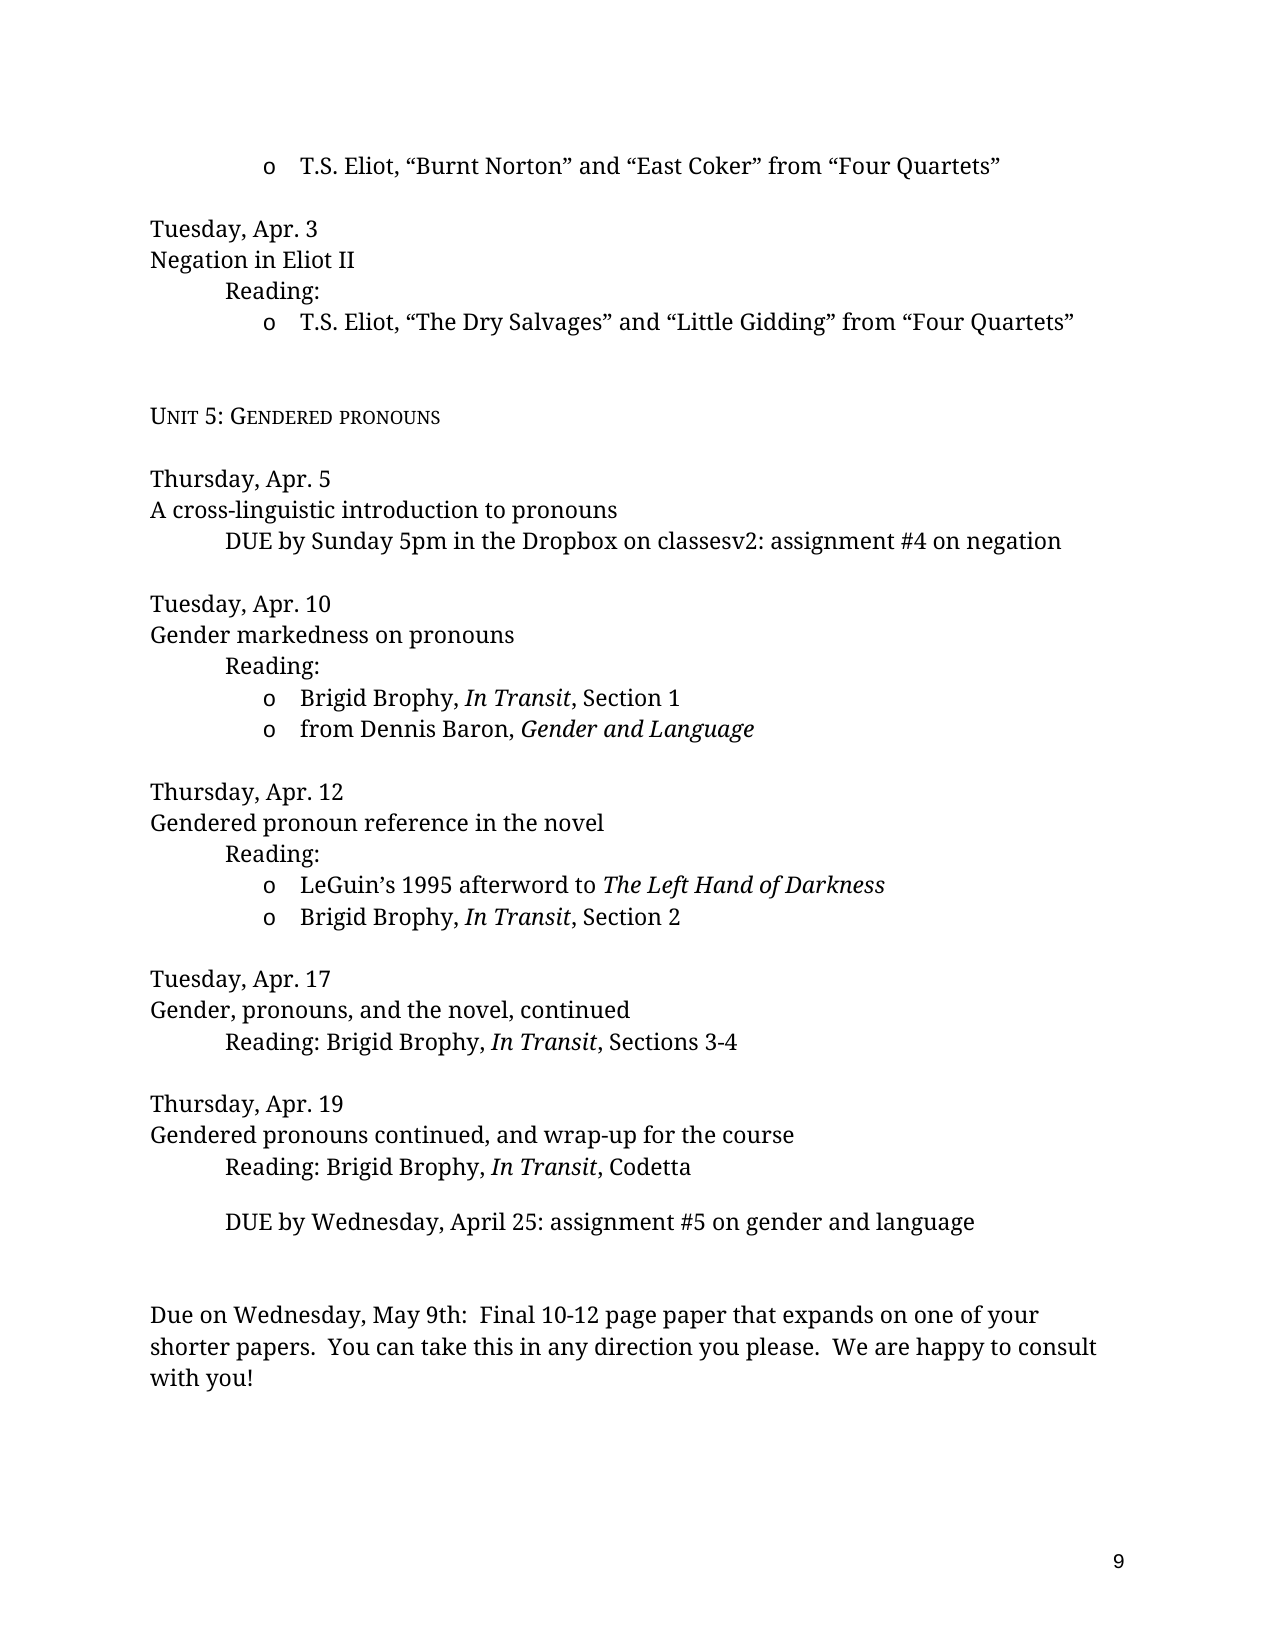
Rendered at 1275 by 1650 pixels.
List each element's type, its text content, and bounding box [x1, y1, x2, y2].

text A cross-linguistic introduction to pronouns [150, 494, 1125, 525]
text Reading: Brigid Brophy, In Transit, Sections 3-4 [150, 1026, 1125, 1057]
text Gender markedness on pronouns [150, 619, 1125, 650]
list T.S. Eliot, “Burnt Norton” and “East Coker” from “Four Quartets” [262, 150, 1125, 181]
text Reading: [225, 650, 1125, 681]
text Thursday, Apr. 12 [150, 775, 1125, 807]
text Reading: Brigid Brophy, In Transit, Codetta [150, 1151, 1125, 1182]
text DUE by Wednesday, April 25: assignment #5 on gender and language [150, 1206, 1125, 1237]
text Gendered pronouns continued, and wrap-up for the course [150, 1119, 1125, 1151]
text Gender, pronouns, and the novel, continued [150, 994, 1125, 1026]
text Tuesday, Apr. 17 [150, 963, 1125, 994]
text DUE by Sunday 5pm in the Dropbox on classesv2: assignment #4 on negation [150, 525, 1125, 556]
list from Dennis Baron, Gender and Language [262, 713, 1125, 744]
list Brigid Brophy, In Transit, Section 1 [262, 681, 1125, 713]
text Thursday, Apr. 19 [150, 1088, 1125, 1119]
text Thursday, Apr. 5 [150, 463, 1125, 494]
text Due on Wednesday, May 9th: Final 10-12 page paper that expands on one of your shorter papers. You can take this in any direction you please. We are happy to consult with you! [150, 1299, 1125, 1393]
text Reading: [150, 275, 1125, 306]
text Unit 5: Gendered pronouns [150, 400, 1125, 431]
text Tuesday, Apr. 10 [150, 588, 1125, 619]
list LeGuin’s 1995 afterword to The Left Hand of Darkness [262, 869, 1125, 901]
list T.S. Eliot, “The Dry Salvages” and “Little Gidding” from “Four Quartets” [262, 306, 1125, 338]
text Reading: [150, 838, 1125, 869]
text Tuesday, Apr. 3 [150, 213, 1125, 244]
text Gendered pronoun reference in the novel [150, 807, 1125, 838]
list Brigid Brophy, In Transit, Section 2 [262, 901, 1125, 932]
text Negation in Eliot II [150, 244, 1125, 275]
